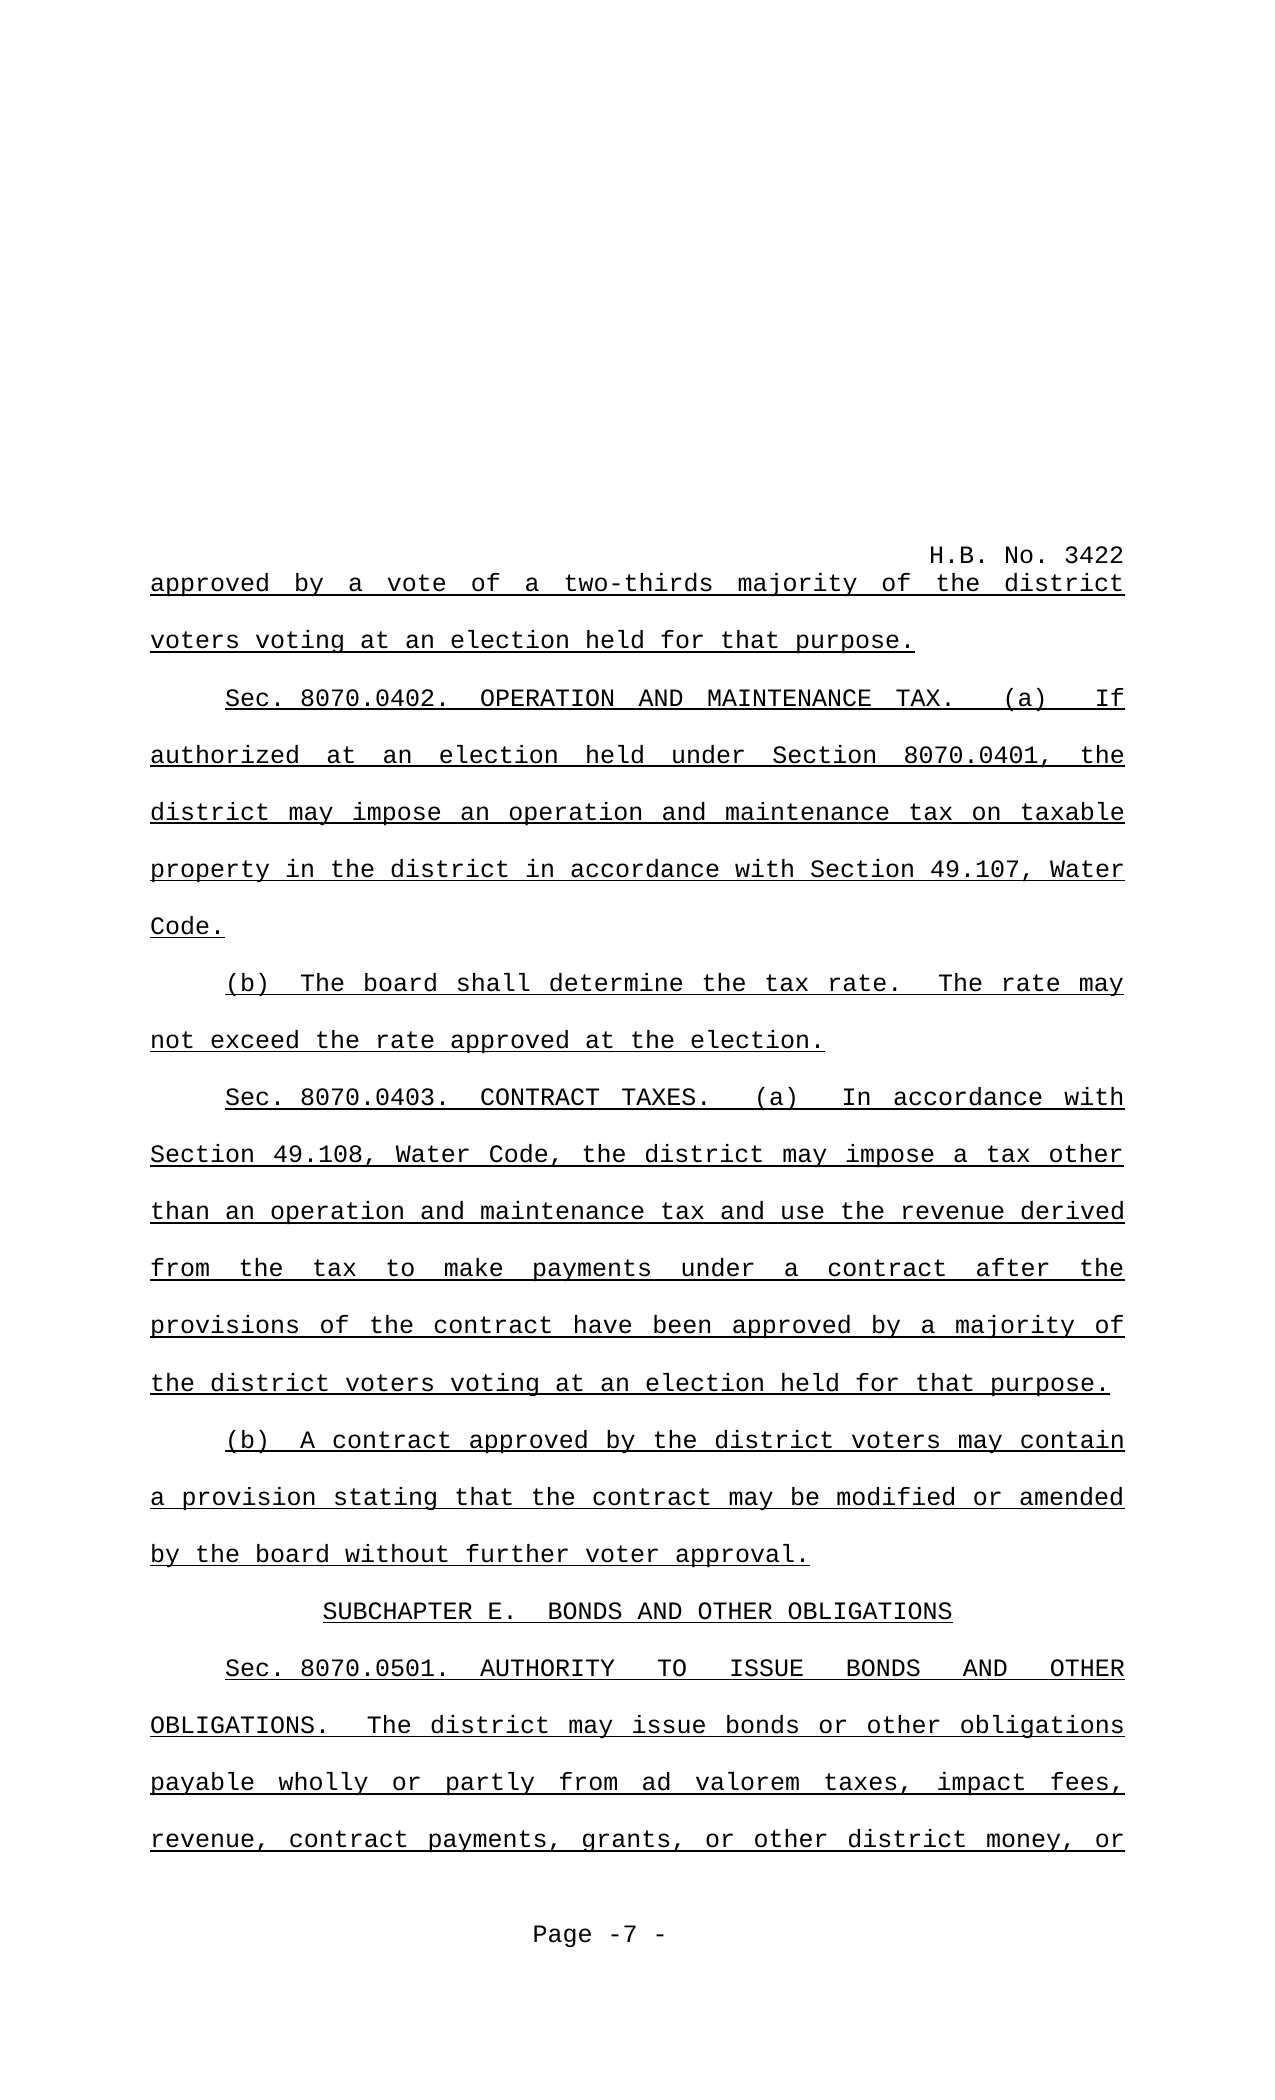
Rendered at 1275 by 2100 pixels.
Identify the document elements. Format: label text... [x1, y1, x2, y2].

text Sec. 8070.0402. OPERATION AND MAINTENANCE TAX. (a) If authorized at an election held under Section 8070.0401, the district may impose an operation and maintenance tax on taxable property in the district in accordance with Section 49.107, Water Code. [150, 767, 1125, 822]
text Sec. 8070.0402. OPERATION AND MAINTENANCE TAX. (a) If authorized at an election held under Section 8070.0401, the district may impose an operation and maintenance tax on taxable property in the district in accordance with Section 49.107, Water Code. [150, 881, 1125, 942]
text Sec. 8070.0402. OPERATION AND MAINTENANCE TAX. (a) If authorized at an election held under Section 8070.0401, the district may impose an operation and maintenance tax on taxable property in the district in accordance with Section 49.107, Water Code. [150, 824, 1125, 880]
text Sec. 8070.0403. CONTRACT TAXES. (a) In accordance with Section 49.108, Water Code, the district may impose a tax other than an operation and maintenance tax and use the revenue derived from the tax to make payments under a contract after the provisions of the contract have been approved by a majority of the district voters voting at an election held for that purpose. [150, 1281, 1125, 1336]
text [150, 571, 1125, 594]
text Sec. 8070.0403. CONTRACT TAXES. (a) In accordance with Section 49.108, Water Code, the district may impose a tax other than an operation and maintenance tax and use the revenue derived from the tax to make payments under a contract after the provisions of the contract have been approved by a majority of the district voters voting at an election held for that purpose. [150, 1338, 1125, 1398]
text Sec. 8070.0403. CONTRACT TAXES. (a) In accordance with Section 49.108, Water Code, the district may impose a tax other than an operation and maintenance tax and use the revenue derived from the tax to make payments under a contract after the provisions of the contract have been approved by a majority of the district voters voting at an election held for that purpose. [150, 1224, 1125, 1279]
text (b) A contract approved by the district voters may contain a provision stating that the contract may be modified or amended by the board without further voter approval. [150, 1427, 1125, 1508]
text Sec. 8070.0403. CONTRACT TAXES. (a) In accordance with Section 49.108, Water Code, the district may impose a tax other than an operation and maintenance tax and use the revenue derived from the tax to make payments under a contract after the provisions of the contract have been approved by a majority of the district voters voting at an election held for that purpose. [150, 1084, 1125, 1222]
text SUBCHAPTER E. BONDS AND OTHER OBLIGATIONS [150, 1598, 1125, 1627]
text (b) The board shall determine the tax rate. The rate may not exceed the rate approved at the election. [150, 970, 1125, 1056]
text (b) A contract approved by the district voters may contain a provision stating that the contract may be modified or amended by the board without further voter approval. [150, 1509, 1125, 1570]
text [150, 1795, 1125, 1850]
text Sec. 8070.0402. OPERATION AND MAINTENANCE TAX. (a) If authorized at an election held under Section 8070.0401, the district may impose an operation and maintenance tax on taxable property in the district in accordance with Section 49.107, Water Code. [150, 685, 1125, 765]
